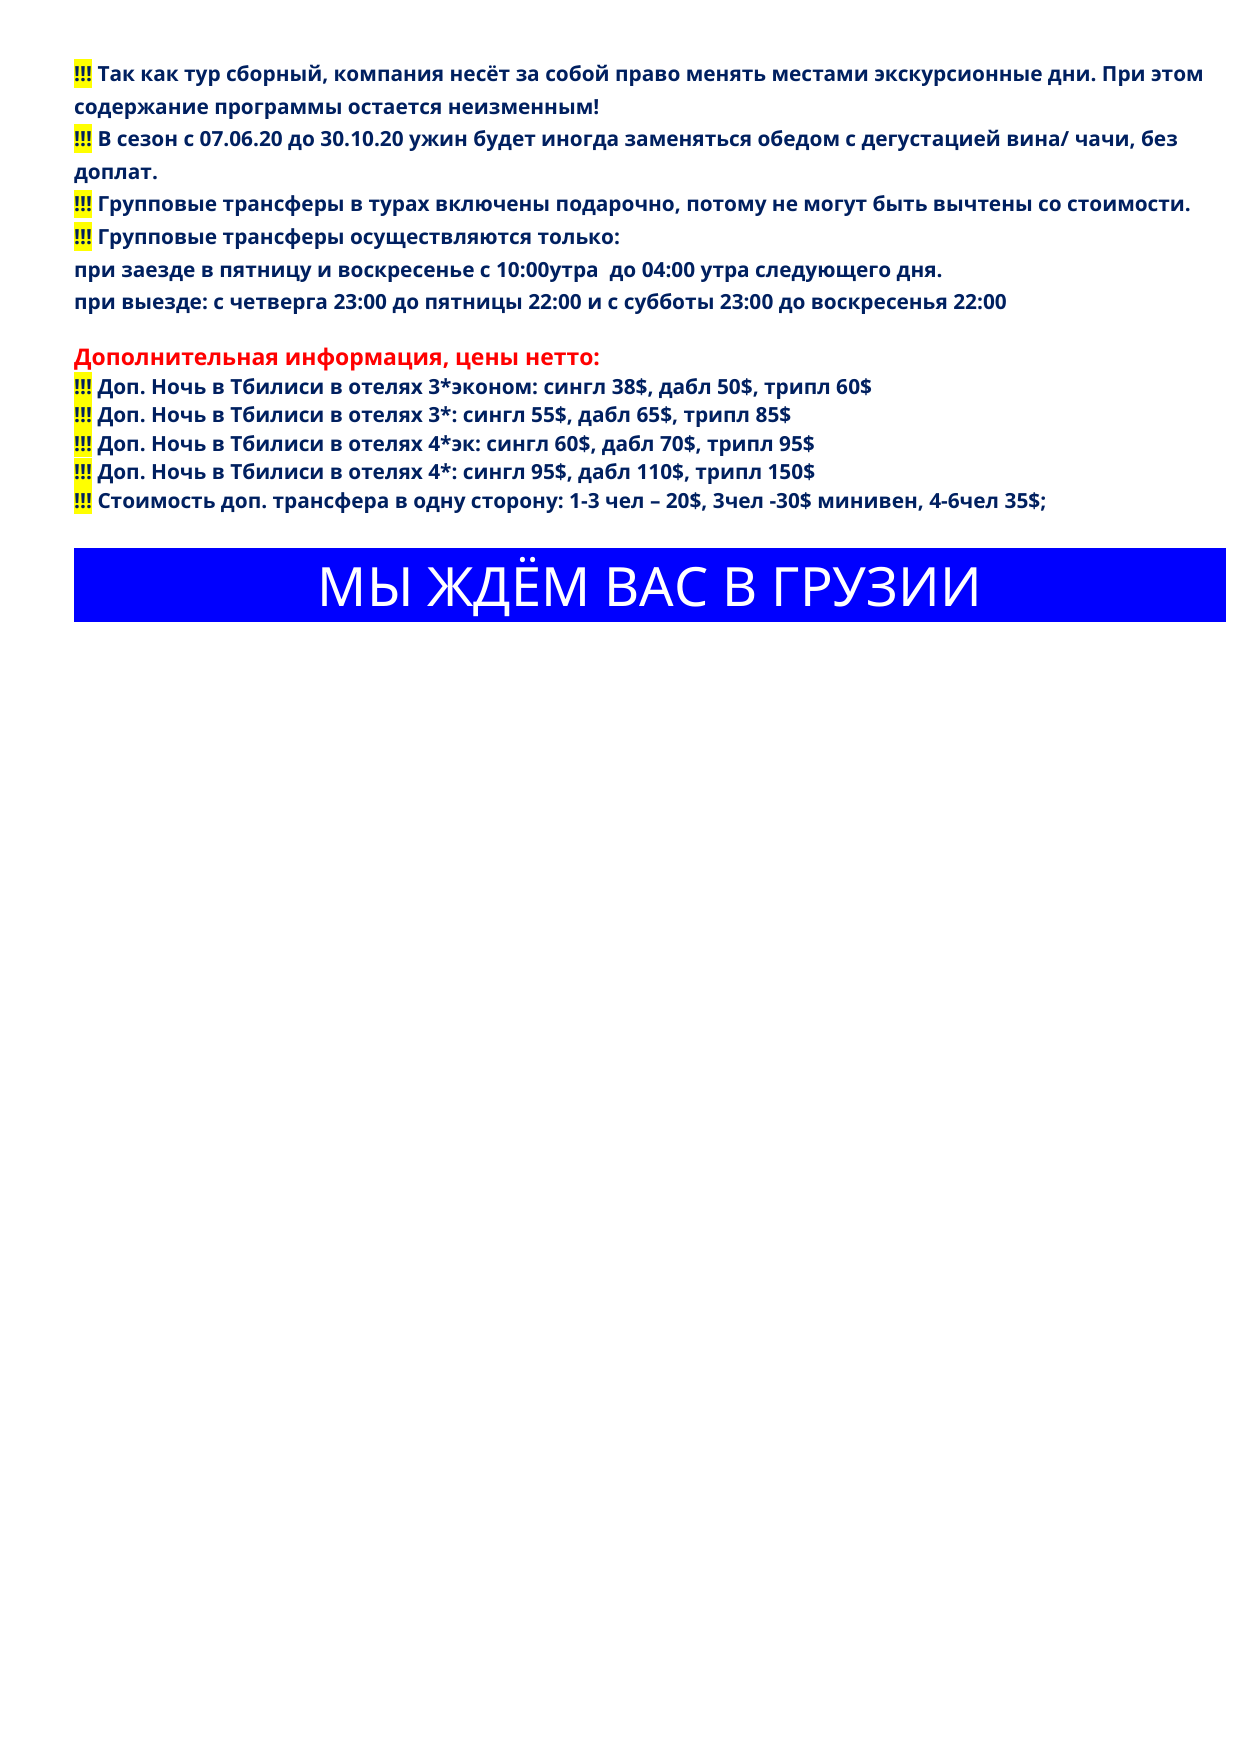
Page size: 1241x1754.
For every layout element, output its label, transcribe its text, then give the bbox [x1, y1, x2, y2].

text МЫ ЖДЁМ ВАС В ГРУЗИИ [74, 548, 1226, 622]
text !!! Так как тур сборный, компания несёт за собой право менять местами экскурсионные дни. При этом содержание программы остается неизменным! !!! В сезон с 07.06.20 до 30.10.20 ужин будет иногда заменяться обедом с дегустацией вина/ чачи, без доплат. !!! Групповые трансферы в турах включены подарочно, потому не могут быть вычтены со стоимости. !!! Групповые трансферы осуществляются только: при заезде в пятницу и воскресенье с 10:00утра до 04:00 утра следующего дня. при выезде: с четверга 23:00 до пятницы 22:00 и с субботы 23:00 до воскресенья 22:00 [74, 59, 1226, 316]
text Дополнительная информация, цены нетто: [74, 341, 1226, 372]
text !!! Доп. Ночь в Тбилиси в отелях 4*: сингл 95$, дабл 110$, трипл 150$ [74, 457, 1226, 486]
text !!! Стоимость доп. трансфера в одну сторону: 1-3 чел – 20$, 3чел -30$ минивен, 4-6чел 35$; [92, 486, 1226, 514]
text !!! Доп. Ночь в Тбилиси в отелях 4*эк: сингл 60$, дабл 70$, трипл 95$ [92, 429, 1226, 457]
text !!! Доп. Ночь в Тбилиси в отелях 3*эконом: сингл 38$, дабл 50$, трипл 60$ [92, 372, 1226, 401]
text !!! Доп. Ночь в Тбилиси в отелях 3*: сингл 55$, дабл 65$, трипл 85$ [92, 401, 1226, 429]
